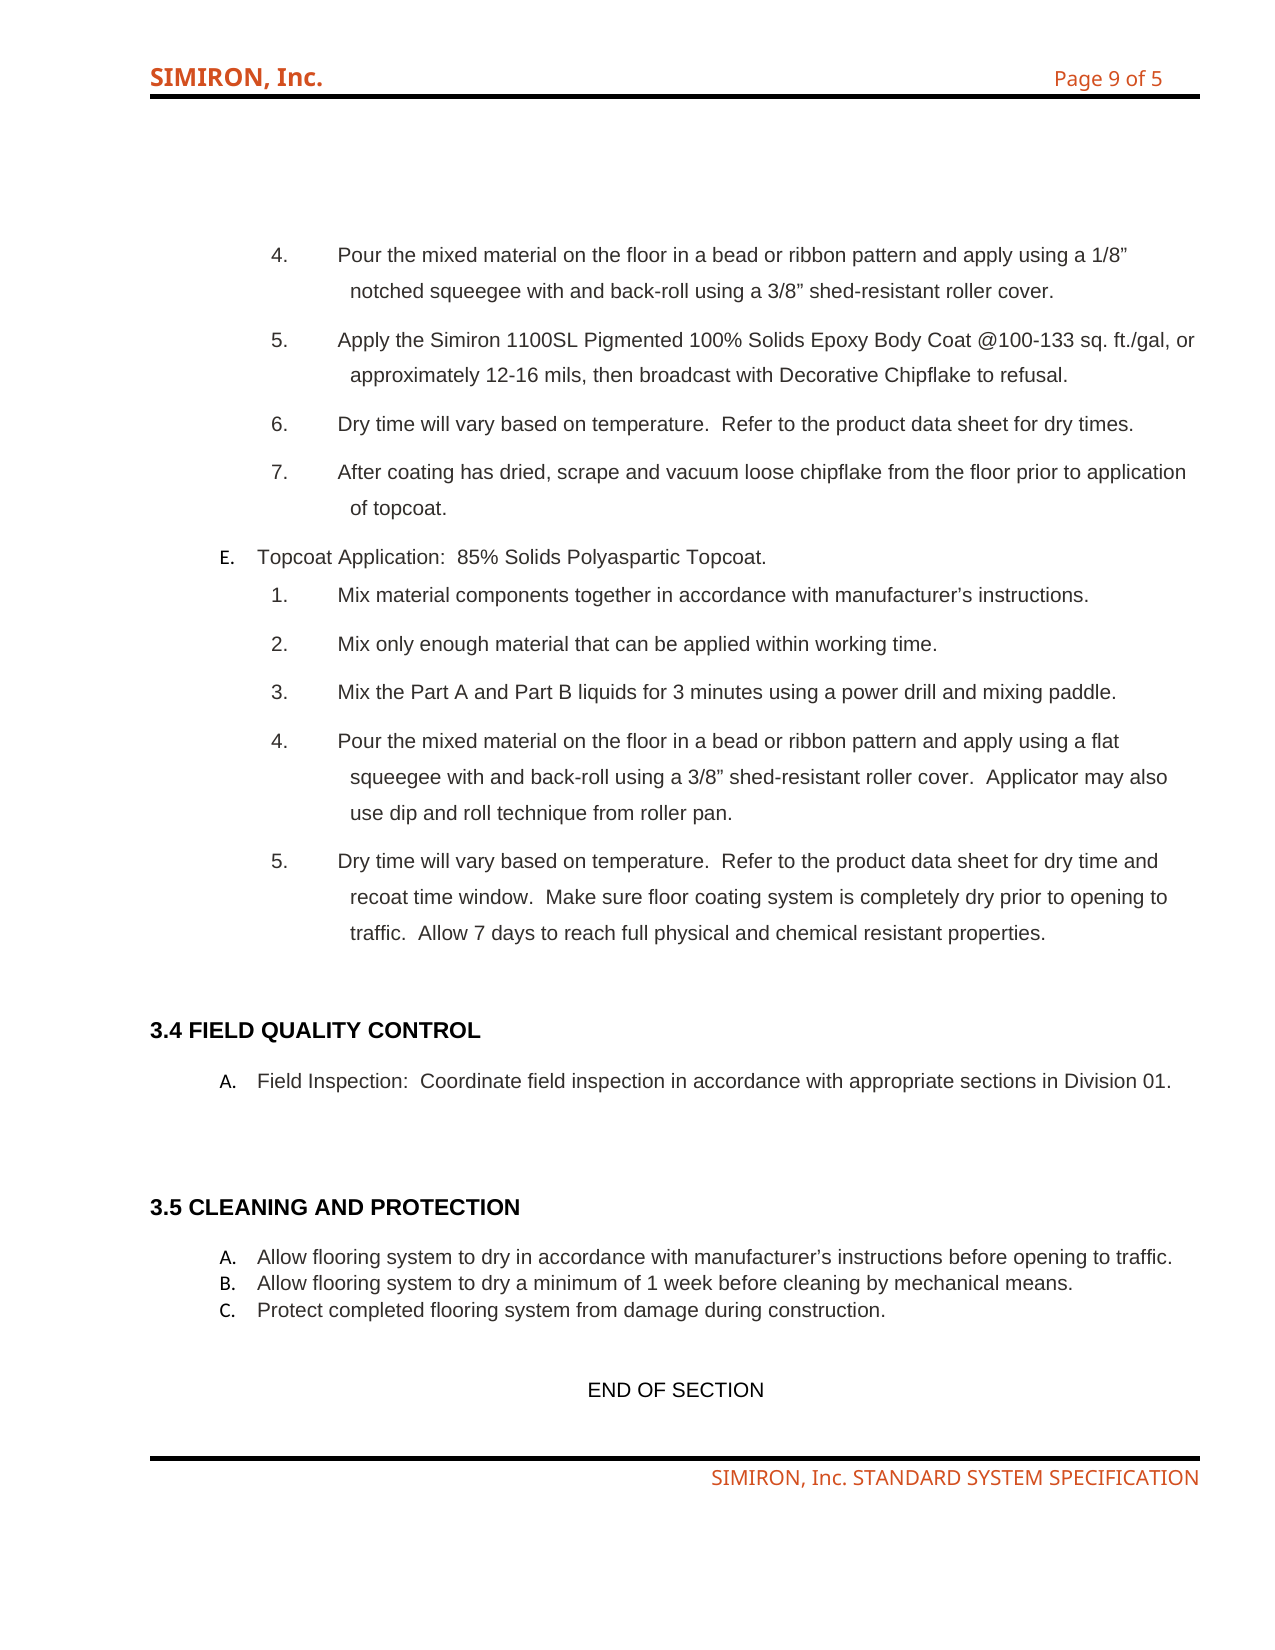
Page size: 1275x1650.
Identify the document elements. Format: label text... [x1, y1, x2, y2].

list Allow flooring system to dry in accordance with manufacturer’s instructions before opening to traffic. [219, 1244, 1200, 1269]
list After coating has dried, scrape and vacuum loose chipflake from the floor prior to application of topcoat. [271, 460, 1200, 520]
text 3.5 CLEANING AND PROTECTION [150, 1194, 1200, 1220]
list Allow flooring system to dry a minimum of 1 week before cleaning by mechanical means. [219, 1271, 1200, 1296]
list Dry time will vary based on temperature. Refer to the product data sheet for dry time and recoat time window. Make sure floor coating system is completely dry prior to opening to traffic. Allow 7 days to reach full physical and chemical resistant properties. [271, 849, 1200, 945]
list Dry time will vary based on temperature. Refer to the product data sheet for dry times. [271, 412, 1200, 436]
list Field Inspection: Coordinate field inspection in accordance with appropriate sections in Division 01. [219, 1068, 1200, 1093]
list Apply the Simiron 1100SL Pigmented 100% Solids Epoxy Body Coat @100-133 sq. ft./gal, or approximately 12-16 mils, then broadcast with Decorative Chipflake to refusal. [271, 327, 1200, 387]
list Mix material components together in accordance with manufacturer’s instructions. [271, 583, 1200, 607]
text 3.4 FIELD QUALITY CONTROL [150, 1017, 1200, 1044]
list Topcoat Application: 85% Solids Polyaspartic Topcoat. [219, 544, 1200, 570]
list Protect completed flooring system from damage during construction. [219, 1297, 1200, 1322]
list Pour the mixed material on the floor in a bead or ribbon pattern and apply using a flat squeegee with and back-roll using a 3/8” shed-resistant roller cover. Applicator may also use dip and roll technique from roller pan. [271, 728, 1200, 824]
list Mix only enough material that can be applied within working time. [271, 632, 1200, 656]
list Mix the Part A and Part B liquids for 3 minutes using a power drill and mixing paddle. [271, 680, 1200, 704]
list Pour the mixed material on the floor in a bead or ribbon pattern and apply using a 1/8” notched squeegee with and back-roll using a 3/8” shed-resistant roller cover. [271, 243, 1200, 303]
text END OF SECTION [152, 1378, 1200, 1402]
